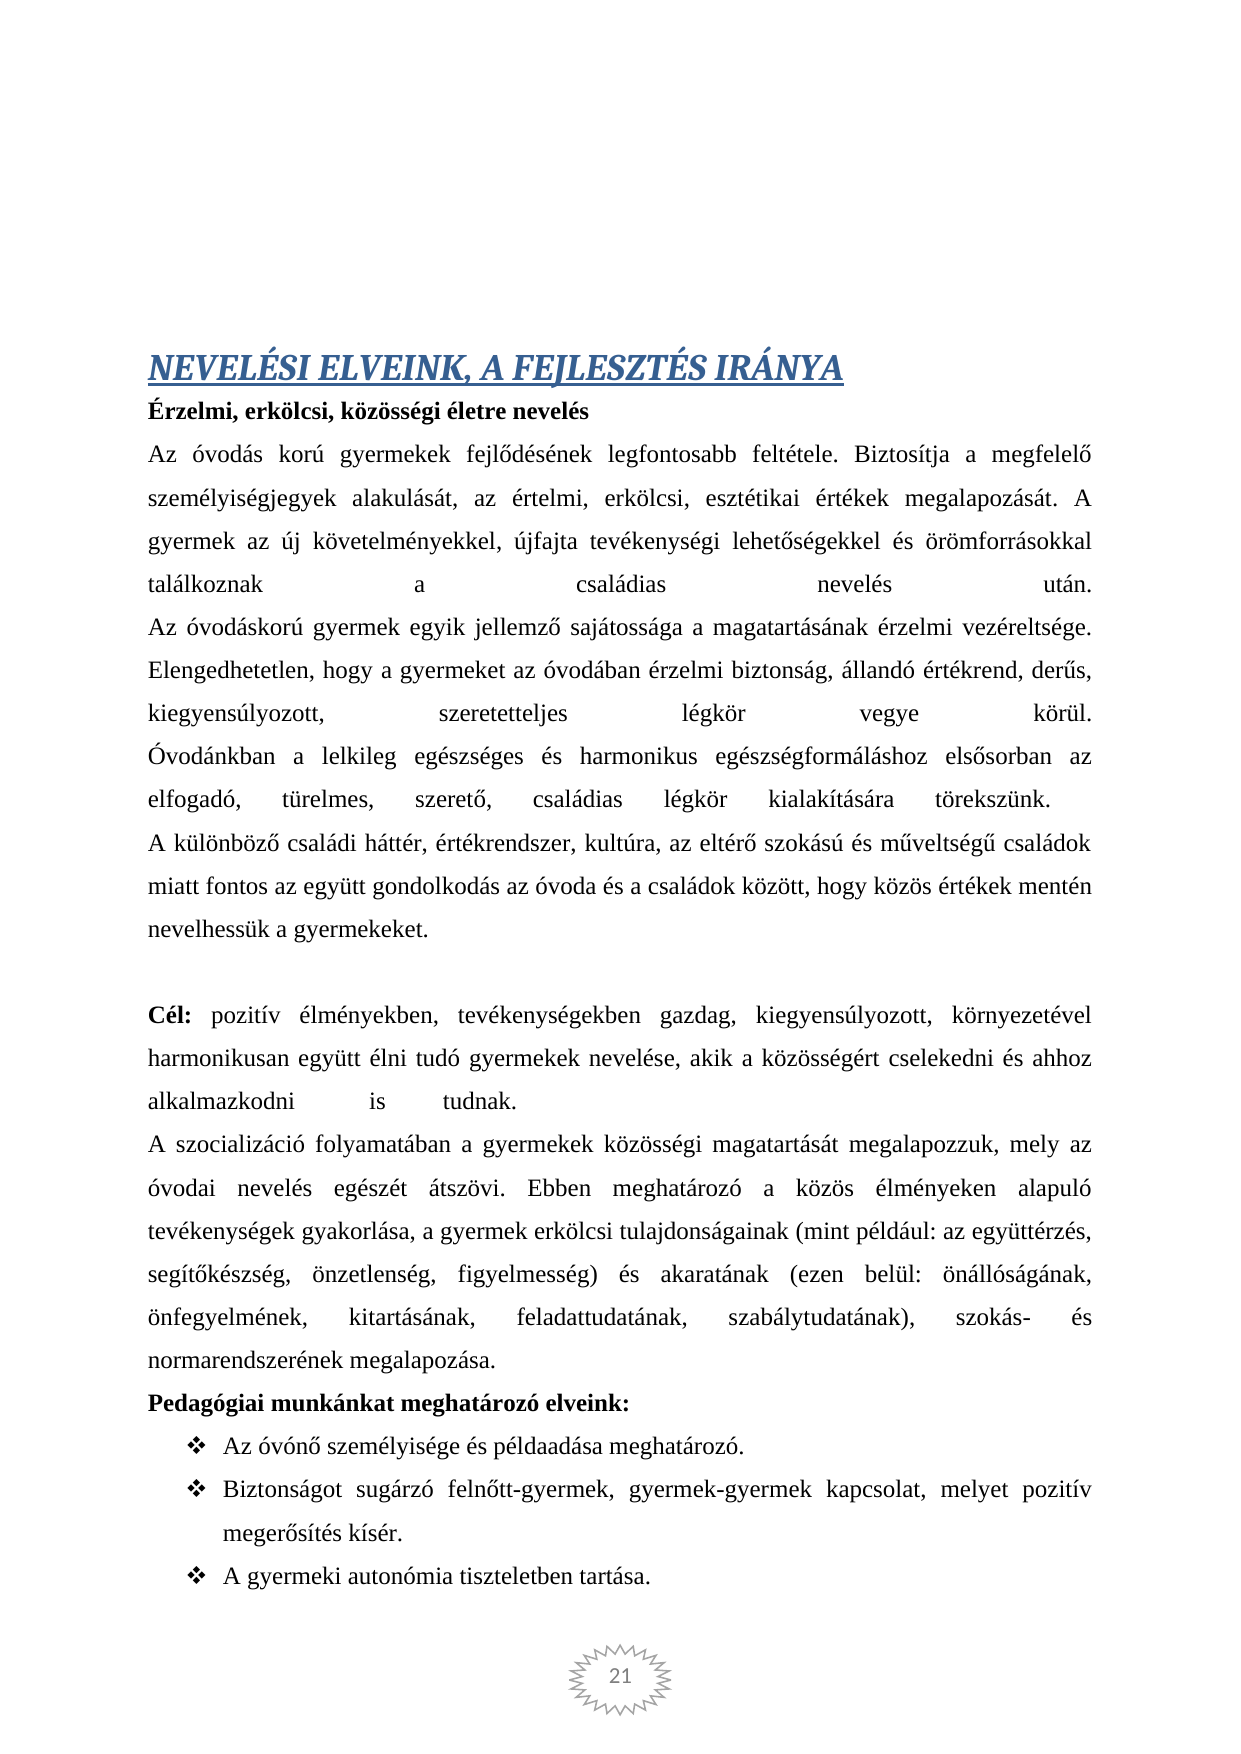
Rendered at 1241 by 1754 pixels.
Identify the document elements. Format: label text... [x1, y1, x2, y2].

list Biztonságot sugárzó felnőtt-gyermek, gyermek-gyermek kapcsolat, melyet pozitív megerősítés kísér. [185, 1474, 1093, 1546]
list A gyermeki autonómia tiszteletben tartása. [185, 1561, 1093, 1589]
text Pedagógiai munkánkat meghatározó elveink: [148, 1388, 1093, 1417]
list Az óvónő személyisége és példaadása meghatározó. [185, 1431, 1093, 1460]
text Az óvodás korú gyermekek fejlődésének legfontosabb feltétele. Biztosítja a megfelelő személyiségjegyek alakulását, az értelmi, erkölcsi, esztétikai értékek megalapozását. A gyermek az új követelményekkel, újfajta tevékenységi lehetőségekkel és örömforrásokkal találkoznak a családias nevelés után. Az óvodáskorú gyermek egyik jellemző sajátossága a magatartásának érzelmi vezéreltsége. Elengedhetetlen, hogy a gyermeket az óvodában érzelmi biztonság, állandó értékrend, derűs, kiegyensúlyozott, szeretetteljes légkör vegye körül. Óvodánkban a lelkileg egészséges és harmonikus egészségformáláshoz elsősorban az elfogadó, türelmes, szerető, családias légkör kialakítására törekszünk. A különböző családi háttér, értékrendszer, kultúra, az eltérő szokású és műveltségű családok miatt fontos az együtt gondolkodás az óvoda és a családok között, hogy közös értékek mentén nevelhessük a gyermekeket. [148, 439, 1093, 943]
subtitle NEVELÉSI ELVEINK, A FEJLESZTÉS IRÁNYA [148, 347, 1093, 390]
text Cél: pozitív élményekben, tevékenységekben gazdag, kiegyensúlyozott, környezetével harmonikusan együtt élni tudó gyermekek nevelése, akik a közösségért cselekedni és ahhoz alkalmazkodni is tudnak. A szocializáció folyamatában a gyermekek közösségi magatartását megalapozzuk, mely az óvodai nevelés egészét átszövi. Ebben meghatározó a közös élményeken alapuló tevékenységek gyakorlása, a gyermek erkölcsi tulajdonságainak (mint például: az együttérzés, segítőkészség, önzetlenség, figyelmesség) és akaratának (ezen belül: önállóságának, önfegyelmének, kitartásának, feladattudatának, szabálytudatának), szokás- és normarendszerének megalapozása. [148, 1000, 1093, 1374]
text Érzelmi, erkölcsi, közösségi életre nevelés [148, 396, 1093, 425]
